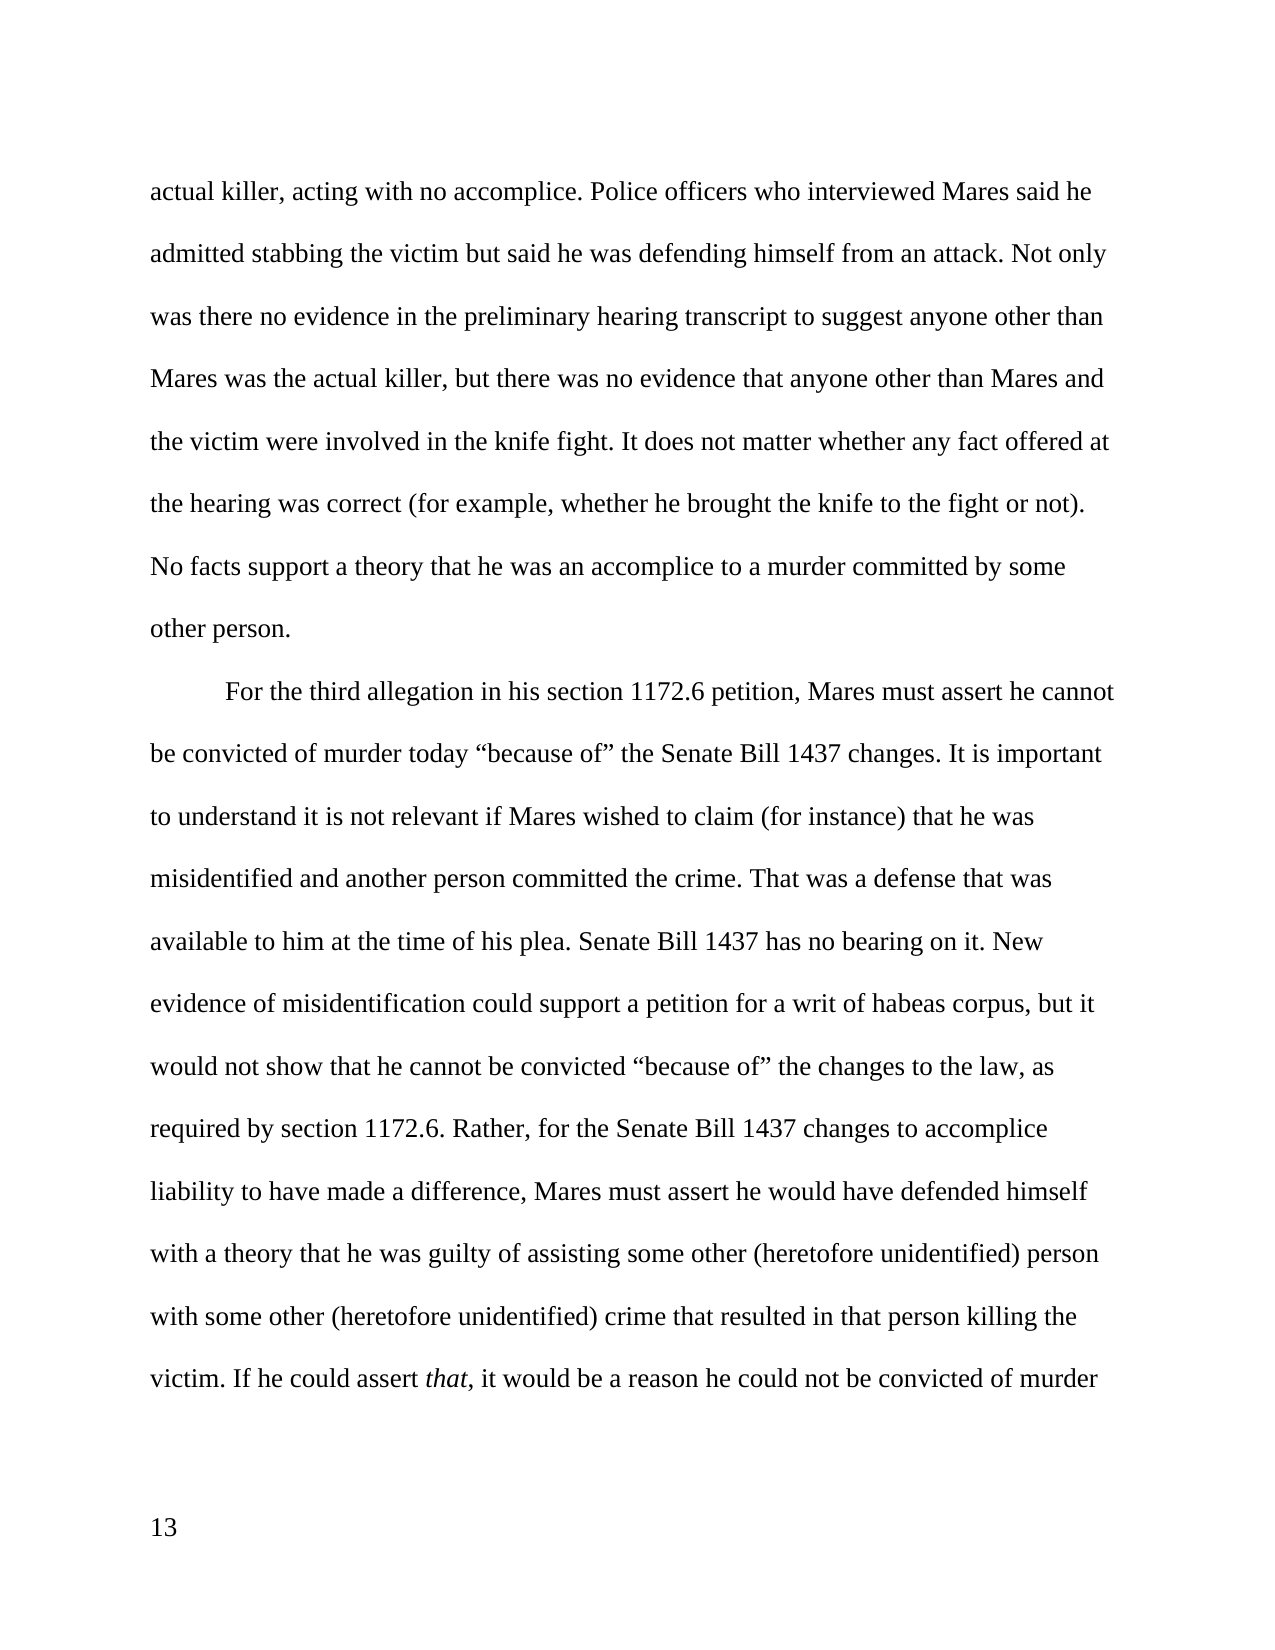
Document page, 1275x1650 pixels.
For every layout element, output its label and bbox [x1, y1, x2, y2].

text [150, 650, 1125, 1400]
text [150, 150, 1125, 650]
